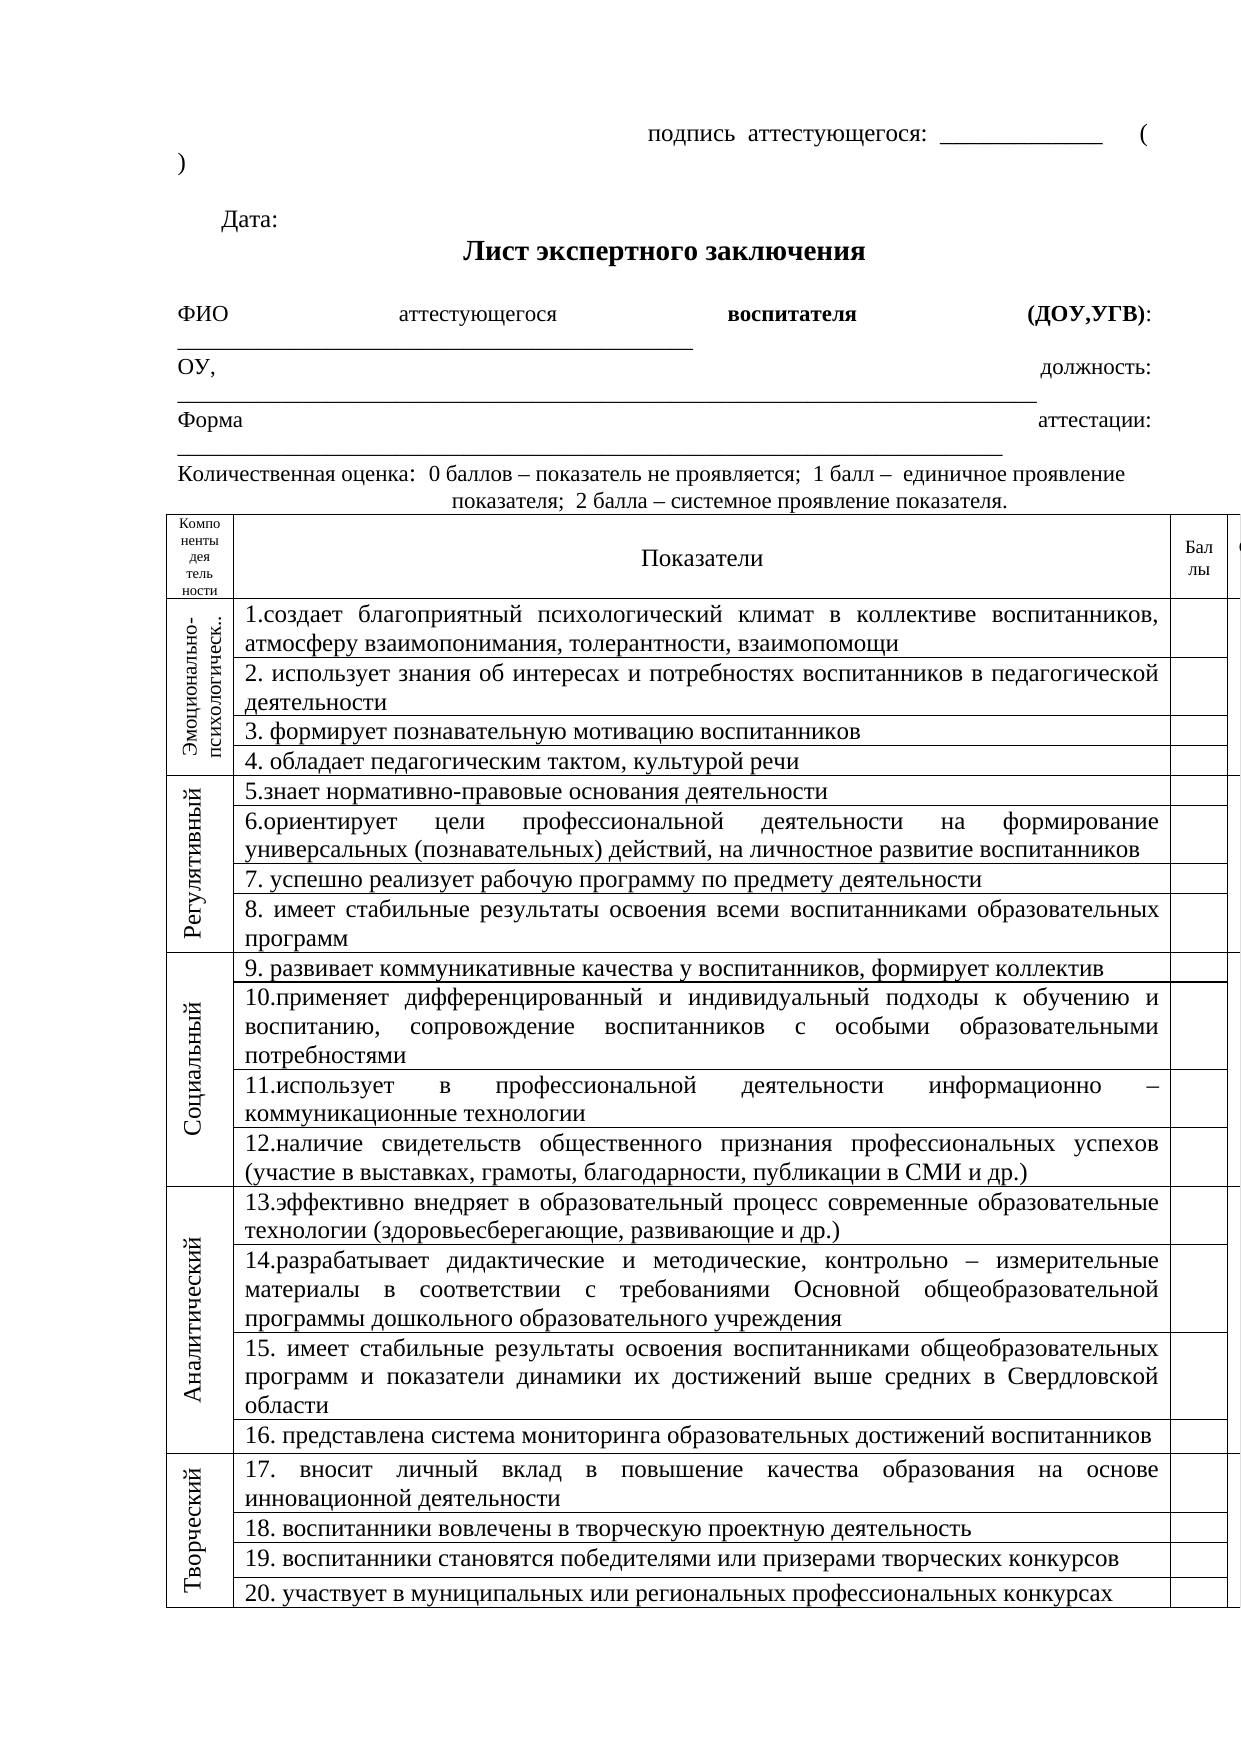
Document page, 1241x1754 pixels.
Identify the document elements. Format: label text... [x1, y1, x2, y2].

table_cell 20. участвует в муниципальных или региональных профессиональных конкурсах [234, 1578, 1170, 1607]
table_cell 9. развивает коммуникативные качества у воспитанников, формирует коллектив [234, 953, 1170, 981]
table_cell [1171, 746, 1227, 775]
table_cell 2. использует знания об интересах и потребностях воспитанников в педагогической деятельности [234, 658, 1170, 715]
table_cell [1228, 1454, 1240, 1607]
table_cell 7. успешно реализует рабочую программу по предмету деятельности [234, 864, 1170, 893]
table_cell 12.наличие свидетельств общественного признания профессиональных успехов (участие в выставках, грамоты, благодарности, публикации в СМИ и др.) [234, 1128, 1170, 1186]
table_cell Аналитический [167, 1187, 233, 1453]
table_cell Социальный [167, 953, 233, 1186]
table_cell 19. воспитанники становятся победителями или призерами творческих конкурсов [234, 1543, 1170, 1577]
table_cell [1171, 776, 1227, 805]
table_cell Творческий [167, 1454, 233, 1607]
table_cell [1171, 1513, 1227, 1542]
table_cell [1171, 1420, 1227, 1453]
table_cell 3. формирует познавательную мотивацию воспитанников [234, 716, 1170, 745]
table_cell [1171, 599, 1227, 657]
table_cell [1228, 1187, 1240, 1453]
table_cell [1171, 953, 1227, 981]
table_cell [1171, 1333, 1227, 1419]
table_cell [1171, 1454, 1227, 1512]
table_cell [1171, 864, 1227, 893]
table_cell [1171, 1543, 1227, 1577]
table_cell [1171, 806, 1227, 863]
table_cell [1171, 716, 1227, 745]
table_cell [1171, 1245, 1227, 1332]
table_cell 16. представлена система мониторинга образовательных достижений воспитанников [234, 1420, 1170, 1453]
text показателя; 2 балла – системное проявление показателя. [177, 487, 1152, 513]
table_header Компо ненты дея тель ности [167, 515, 233, 598]
table_cell [1171, 1070, 1227, 1127]
table_cell 18. воспитанники вовлечены в творческую проектную деятельность [234, 1513, 1170, 1542]
text Форма аттестации: ________________________________________________________________________ [177, 406, 1152, 458]
table_cell 1.создает благоприятный психологический климат в коллективе воспитанников, атмосферу взаимопонимания, толерантности, взаимопомощи [234, 599, 1170, 657]
table_cell [1171, 658, 1227, 715]
table_cell [1171, 1187, 1227, 1244]
text Количественная оценка: 0 баллов – показатель не проявляется; 1 балл – единичное проявление [177, 458, 1152, 487]
text ФИО аттестующегося воспитателя (ДОУ,УГВ): _____________________________________________ [177, 300, 1152, 353]
text ОУ, должность: ___________________________________________________________________________ [177, 353, 1152, 406]
table_cell 10.применяет дифференцированный и индивидуальный подходы к обучению и воспитанию, сопровождение воспитанников с особыми образовательными потребностями [234, 983, 1170, 1069]
table_cell 13.эффективно внедряет в образовательный процесс современные образовательные технологии (здоровьесберегающие, развивающие и др.) [234, 1187, 1170, 1244]
table_header Показатели [234, 515, 1170, 598]
table_cell 4. обладает педагогическим тактом, культурой речи [234, 746, 1170, 775]
table_cell 6.ориентирует цели профессиональной деятельности на формирование универсальных (познавательных) действий, на личностное развитие воспитанников [234, 806, 1170, 863]
table_cell 17. вносит личный вклад в повышение качества образования на основе инновационной деятельности [234, 1454, 1170, 1512]
table_cell [1228, 953, 1240, 1186]
table_cell [1171, 1128, 1227, 1186]
table_cell Эмоционально-психологическ.. й [167, 599, 233, 775]
table_cell [1171, 1578, 1227, 1607]
table_header Баллы [1171, 515, 1227, 598]
text Дата: [177, 204, 1152, 233]
table_cell [1228, 599, 1240, 775]
table_cell [1171, 894, 1227, 952]
table_cell Регулятивный [167, 776, 233, 952]
table_cell 11.использует в профессиональной деятельности информационно – коммуникационные технологии [234, 1070, 1170, 1127]
text Лист экспертного заключения [177, 233, 1152, 267]
table_cell 8. имеет стабильные результаты освоения всеми воспитанниками образовательных программ [234, 894, 1170, 952]
table_cell 14.разрабатывает дидактические и методические, контрольно – измерительные материалы в соответствии с требованиями Основной общеобразовательной программы дошкольного образовательного учреждения [234, 1245, 1170, 1332]
table_cell 15. имеет стабильные результаты освоения воспитанниками общеобразовательных программ и показатели динамики их достижений выше средних в Свердловской области [234, 1333, 1170, 1419]
table_cell 5.знает нормативно-правовые основания деятельности [234, 776, 1170, 805]
text подпись аттестующегося: _____________ ( ) [177, 118, 1152, 176]
table_cell [1228, 776, 1240, 952]
table_cell [1171, 983, 1227, 1069]
